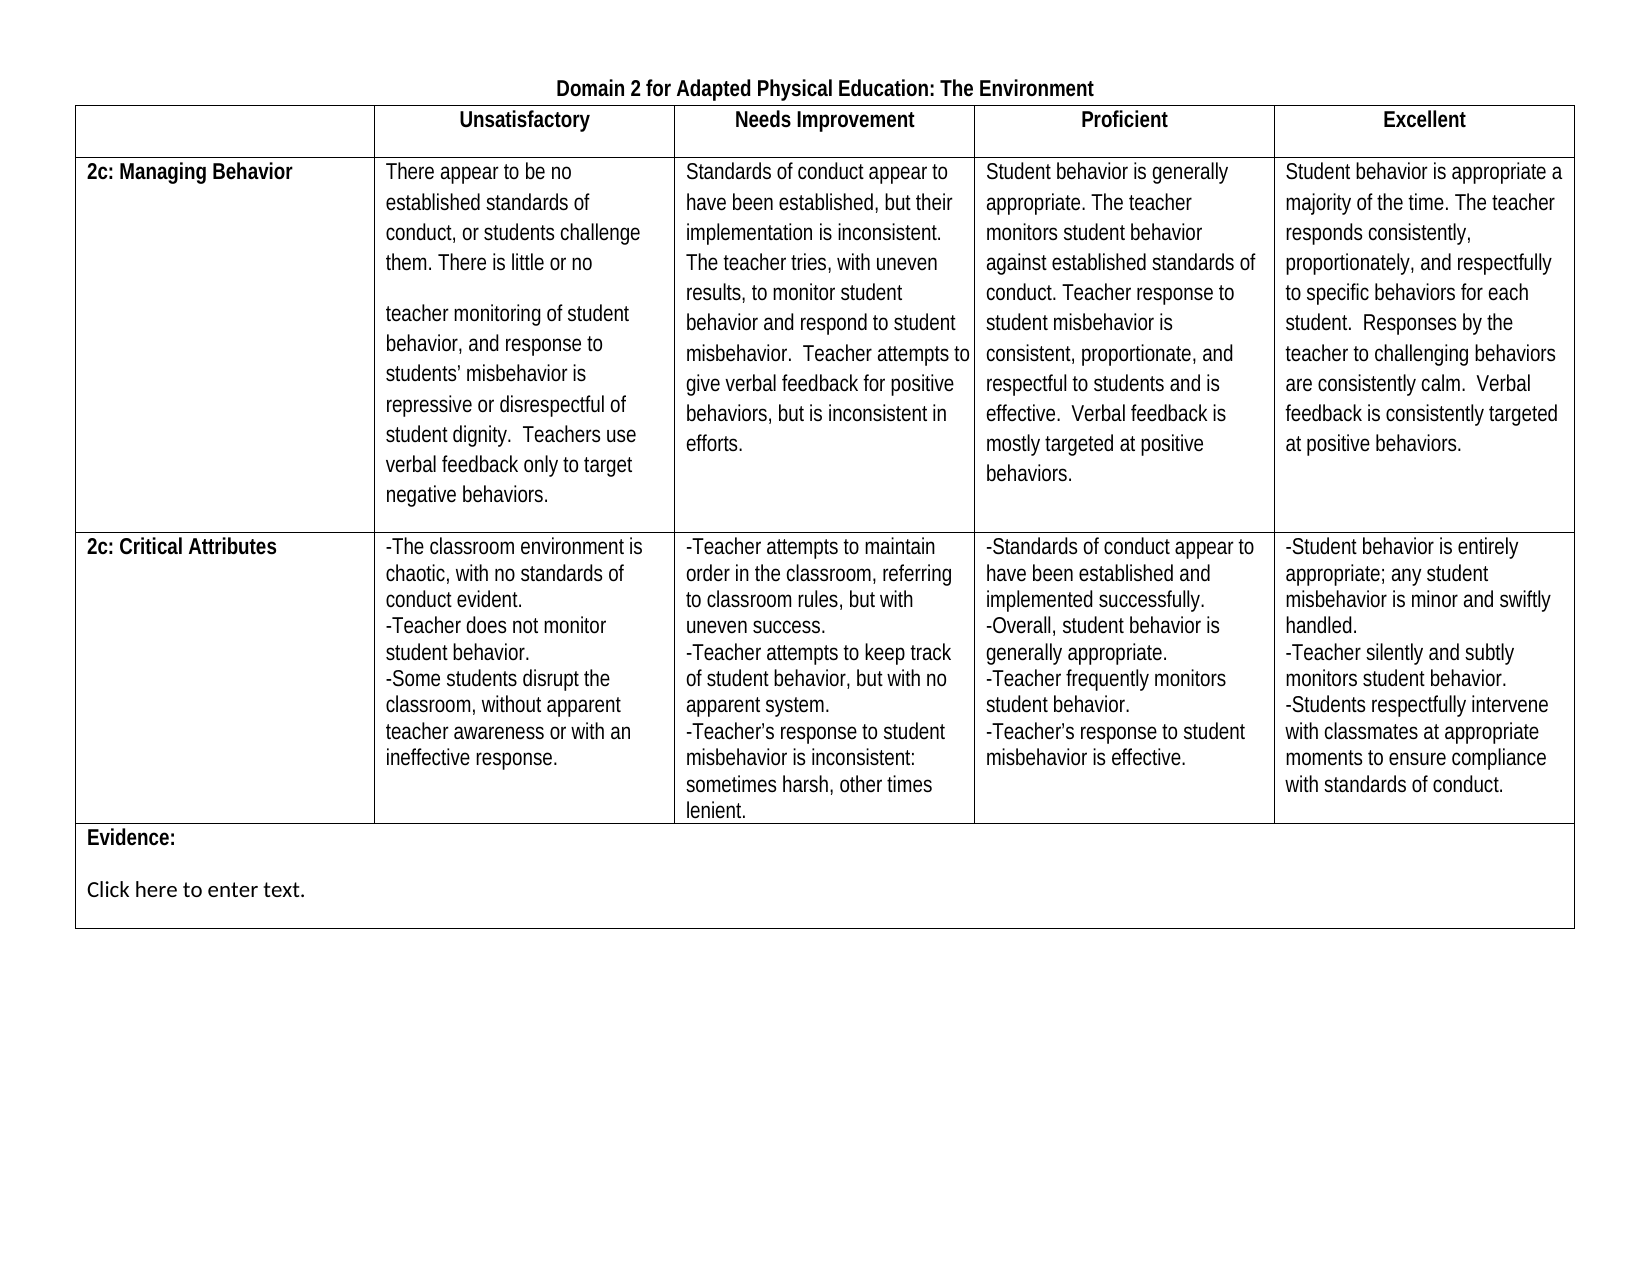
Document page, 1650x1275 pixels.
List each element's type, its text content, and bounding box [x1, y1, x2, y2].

table_cell There appear to be no established standards of conduct, or students challenge them. There is little or no teacher monitoring of student behavior, and response to students’ misbehavior is repressive or disrespectful of student dignity. Teachers use verbal feedback only to target negative behaviors. [375, 158, 674, 532]
table_cell -The classroom environment is chaotic, with no standards of conduct evident. -Teacher does not monitor student behavior. -Some students disrupt the classroom, without apparent teacher awareness or with an ineffective response. [375, 533, 674, 823]
text Domain 2 for Adapted Physical Education: The Environment [75, 75, 1575, 101]
table_cell Standards of conduct appear to have been established, but their implementation is inconsistent. The teacher tries, with uneven results, to monitor student behavior and respond to student misbehavior. Teacher attempts to give verbal feedback for positive behaviors, but is inconsistent in efforts. [675, 158, 974, 532]
table_header Needs Improvement [675, 106, 974, 157]
table_cell Student behavior is generally appropriate. The teacher monitors student behavior against established standards of conduct. Teacher response to student misbehavior is consistent, proportionate, and respectful to students and is effective. Verbal feedback is mostly targeted at positive behaviors. [975, 158, 1274, 532]
table_cell Student behavior is appropriate a majority of the time. The teacher responds consistently, proportionately, and respectfully to specific behaviors for each student. Responses by the teacher to challenging behaviors are consistently calm. Verbal feedback is consistently targeted at positive behaviors. [1275, 158, 1574, 532]
table_cell -Standards of conduct appear to have been established and implemented successfully. -Overall, student behavior is generally appropriate. -Teacher frequently monitors student behavior. -Teacher’s response to student misbehavior is effective. [975, 533, 1274, 823]
table_cell 2c: Critical Attributes [76, 533, 374, 823]
table_header [76, 106, 374, 157]
table_header Proficient [975, 106, 1274, 157]
table_cell -Student behavior is entirely appropriate; any student misbehavior is minor and swiftly handled. -Teacher silently and subtly monitors student behavior. -Students respectfully intervene with classmates at appropriate moments to ensure compliance with standards of conduct. [1275, 533, 1574, 823]
table_cell Evidence: [76, 824, 1574, 928]
table_cell -Teacher attempts to maintain order in the classroom, referring to classroom rules, but with uneven success. -Teacher attempts to keep track of student behavior, but with no apparent system. -Teacher’s response to student misbehavior is inconsistent: sometimes harsh, other times lenient. [675, 533, 974, 823]
table_header Excellent [1275, 106, 1574, 157]
table_cell 2c: Managing Behavior [76, 158, 374, 532]
table_header Unsatisfactory [375, 106, 674, 157]
